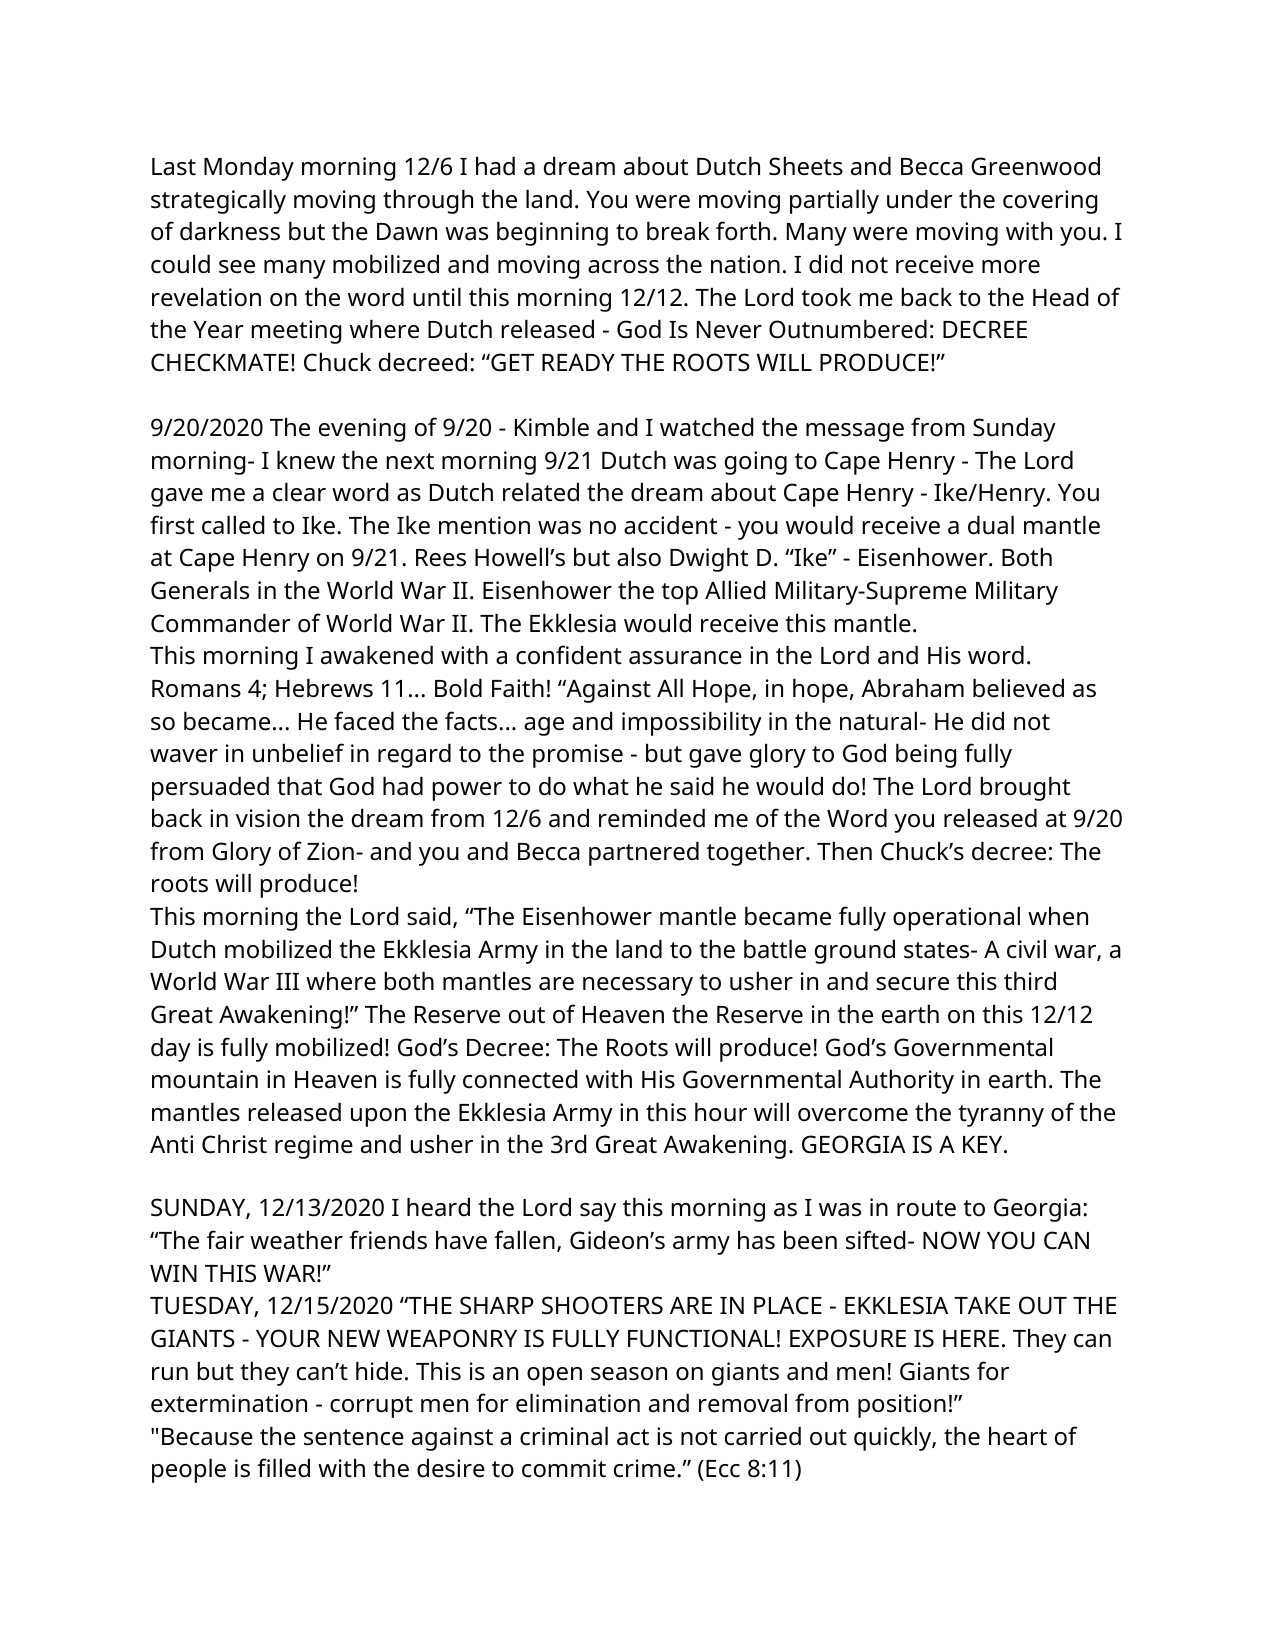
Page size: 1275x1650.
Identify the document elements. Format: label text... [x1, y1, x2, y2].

text 9/20/2020 The evening of 9/20 - Kimble and I watched the message from Sunday morning- I knew the next morning 9/21 Dutch was going to Cape Henry - The Lord gave me a clear word as Dutch related the dream about Cape Henry - Ike/Henry. You first called to Ike. The Ike mention was no accident - you would receive a dual mantle at Cape Henry on 9/21. Rees Howell’s but also Dwight D. “Ike” - Eisenhower. Both Generals in the World War II. Eisenhower the top Allied Military-Supreme Military Commander of World War II. The Ekklesia would receive this mantle. [150, 411, 1125, 639]
text "Because the sentence against a criminal act is not carried out quickly, the heart of people is filled with the desire to commit crime.” (Ecc 8:11) [150, 1419, 1125, 1485]
text This morning I awakened with a confident assurance in the Lord and His word. Romans 4; Hebrews 11... Bold Faith! “Against All Hope, in hope, Abraham believed as so became... He faced the facts... age and impossibility in the natural- He did not waver in unbelief in regard to the promise - but gave glory to God being fully persuaded that God had power to do what he said he would do! The Lord brought back in vision the dream from 12/6 and reminded me of the Word you released at 9/20 from Glory of Zion- and you and Becca partnered together. Then Chuck’s decree: The roots will produce! [150, 639, 1125, 900]
text This morning the Lord said, “The Eisenhower mantle became fully operational when Dutch mobilized the Ekklesia Army in the land to the battle ground states- A civil war, a World War III where both mantles are necessary to usher in and secure this third Great Awakening!” The Reserve out of Heaven the Reserve in the earth on this 12/12 day is fully mobilized! God’s Decree: The Roots will produce! God’s Governmental mountain in Heaven is fully connected with His Governmental Authority in earth. The mantles released upon the Ekklesia Army in this hour will overcome the tyranny of the Anti Christ regime and usher in the 3rd Great Awakening. GEORGIA IS A KEY. [150, 900, 1125, 1161]
text Last Monday morning 12/6 I had a dream about Dutch Sheets and Becca Greenwood strategically moving through the land. You were moving partially under the covering of darkness but the Dawn was beginning to break forth. Many were moving with you. I could see many mobilized and moving across the nation. I did not receive more revelation on the word until this morning 12/12. The Lord took me back to the Head of the Year meeting where Dutch released - God Is Never Outnumbered: DECREE CHECKMATE! Chuck decreed: “GET READY THE ROOTS WILL PRODUCE!” [150, 150, 1125, 378]
text SUNDAY, 12/13/2020 I heard the Lord say this morning as I was in route to Georgia: “The fair weather friends have fallen, Gideon’s army has been sifted- NOW YOU CAN WIN THIS WAR!” [150, 1191, 1125, 1289]
text TUESDAY, 12/15/2020 “THE SHARP SHOOTERS ARE IN PLACE - EKKLESIA TAKE OUT THE GIANTS - YOUR NEW WEAPONRY IS FULLY FUNCTIONAL! EXPOSURE IS HERE. They can run but they can’t hide. This is an open season on giants and men! Giants for extermination - corrupt men for elimination and removal from position!” [150, 1289, 1125, 1419]
